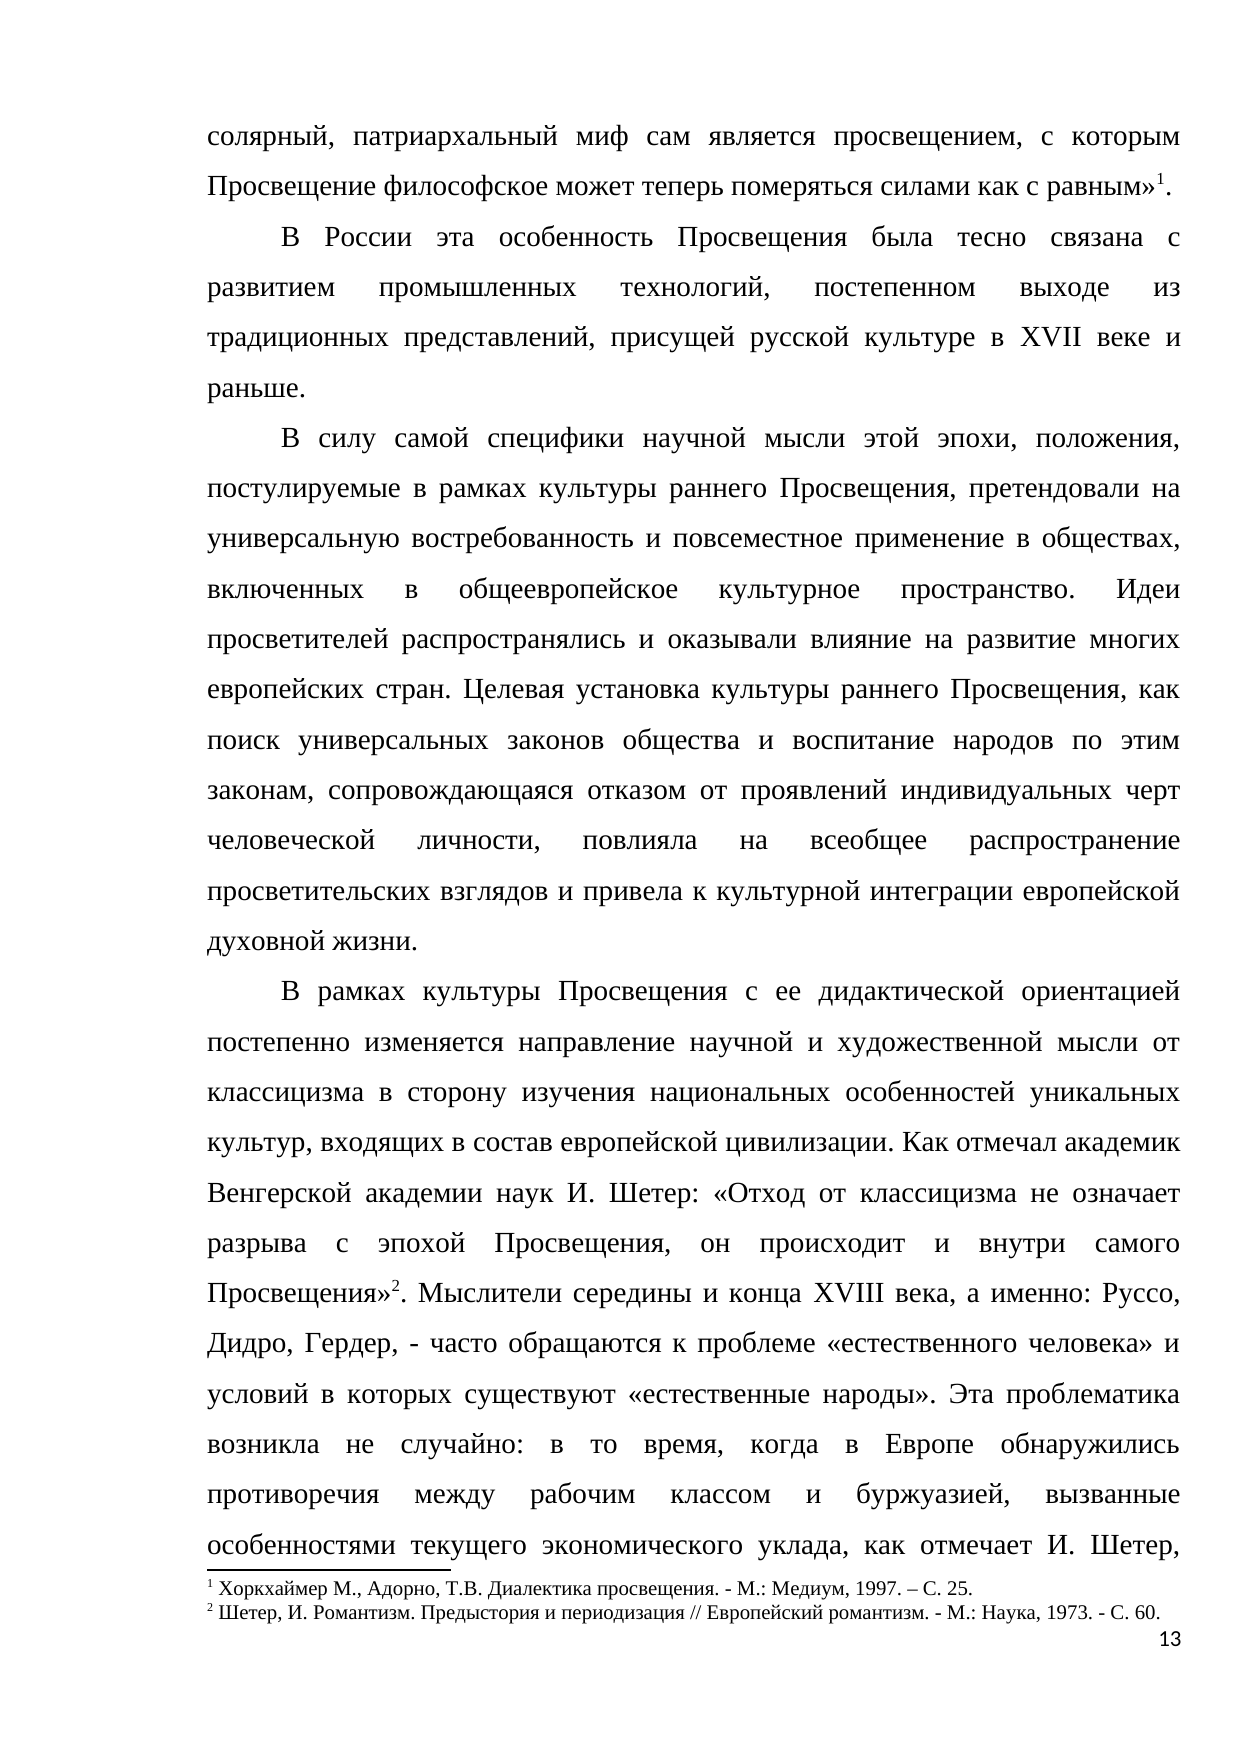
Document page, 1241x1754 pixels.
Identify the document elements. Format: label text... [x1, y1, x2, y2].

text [207, 118, 1181, 202]
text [207, 973, 1181, 1560]
text В силу самой специфики научной мысли этой эпохи, положения, постулируемые в рамках культуры раннего Просвещения, претендовали на универсальную востребованность и повсеместное применение в обществах, включенных в общеевропейское культурное пространство. Идеи просветителей распространялись и оказывали влияние на развитие многих европейских стран. Целевая установка культуры раннего Просвещения, как поиск универсальных законов общества и воспитание народов по этим законам, сопровождающаяся отказом от проявлений индивидуальных черт человеческой личности, повлияла на всеобщее распространение просветительских взглядов и привела к культурной интеграции европейской духовной жизни. [207, 420, 1181, 957]
text В России эта особенность Просвещения была тесно связана с развитием промышленных технологий, постепенном выходе из традиционных представлений, присущей русской культуре в XVII веке и раньше. [207, 219, 1181, 403]
